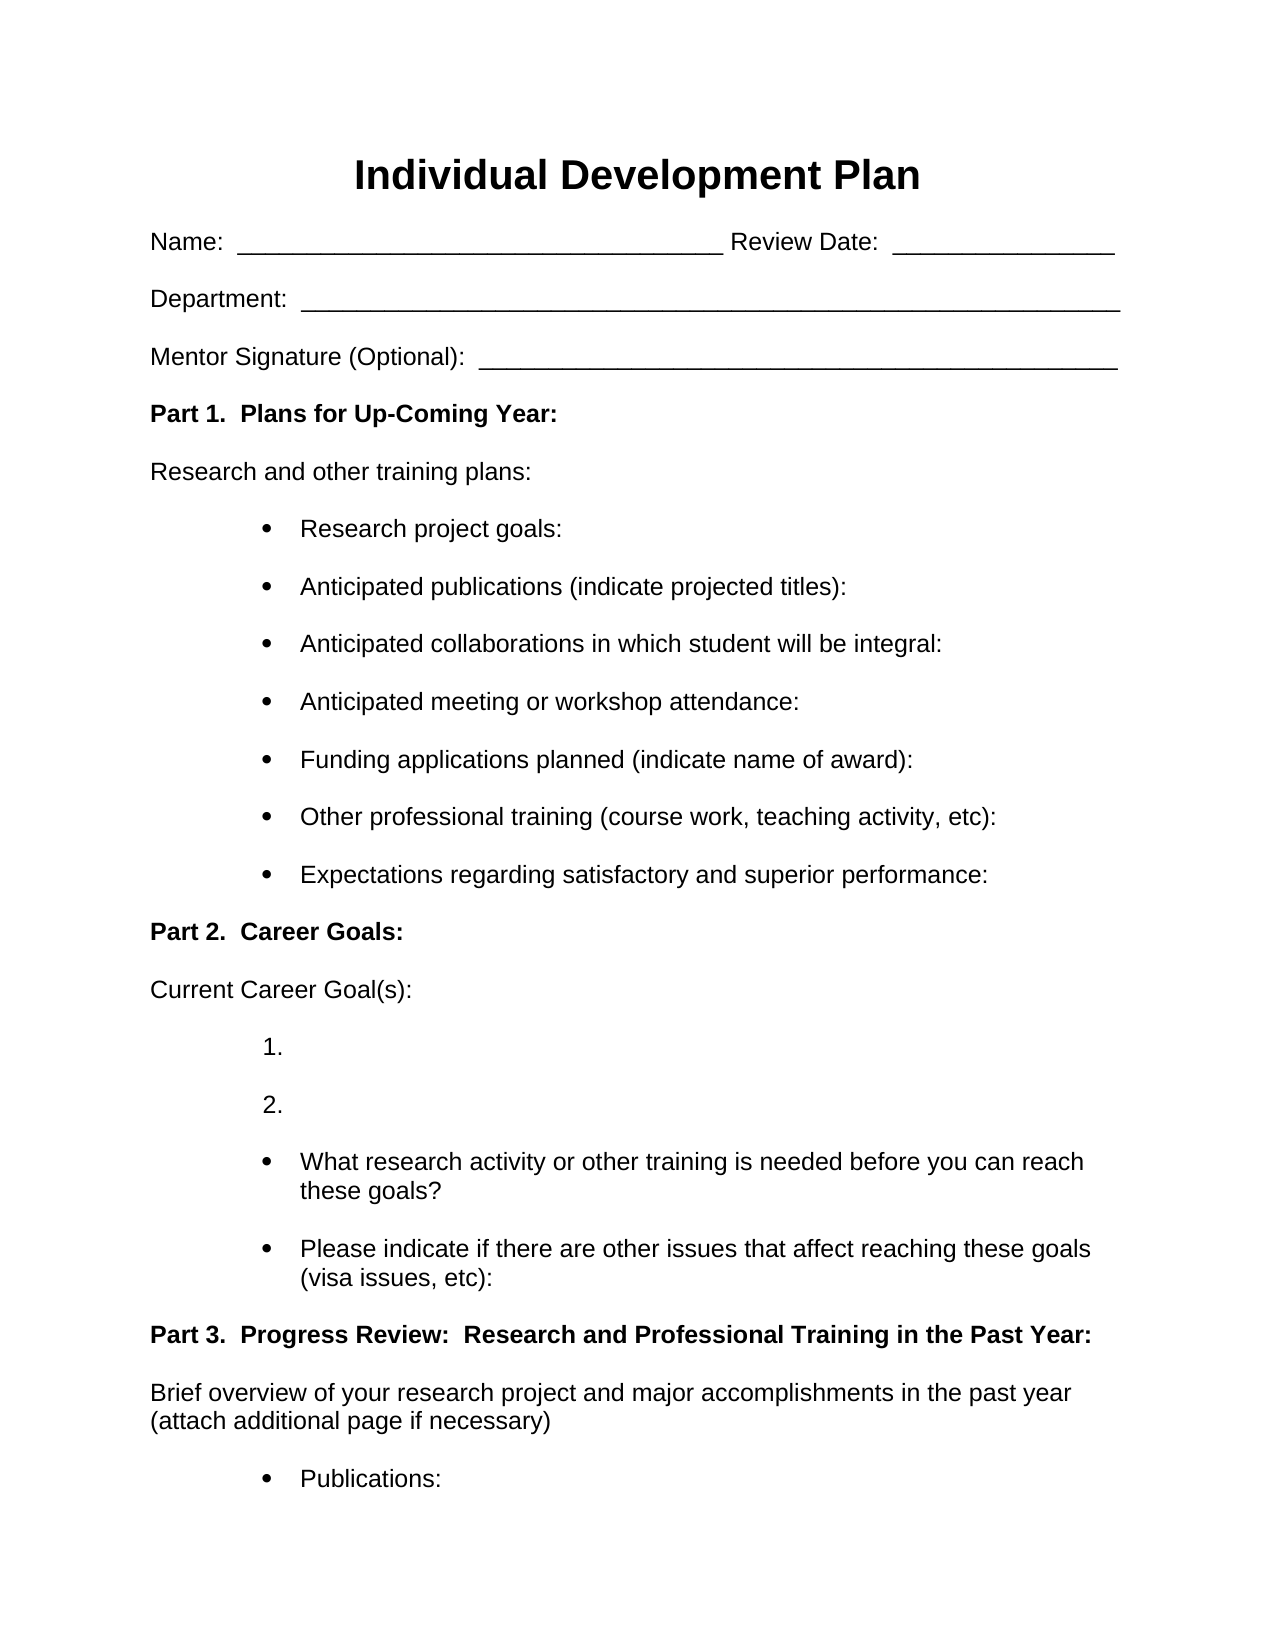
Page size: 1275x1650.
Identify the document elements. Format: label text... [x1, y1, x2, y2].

text Brief overview of your research project and major accomplishments in the past year (attach additional page if necessary) [150, 1378, 1125, 1435]
list Funding applications planned (indicate name of award): [262, 744, 1125, 773]
list Expectations regarding satisfactory and superior performance: [262, 860, 1125, 889]
list Other professional training (course work, teaching activity, etc): [262, 802, 1125, 831]
text Part 2. Career Goals: [150, 917, 1125, 946]
list Anticipated collaborations in which student will be integral: [262, 629, 1125, 658]
text Name: ___________________________________ Review Date: ________________ [150, 227, 1125, 255]
text Part 3. Progress Review: Research and Professional Training in the Past Year: [150, 1320, 1125, 1349]
text Mentor Signature (Optional): ______________________________________________ [150, 342, 1125, 370]
text Department: ___________________________________________________________ [150, 284, 1125, 313]
text 2. [262, 1090, 1125, 1119]
list Publications: [262, 1464, 1125, 1493]
text Research and other training plans: [150, 457, 1125, 485]
list Anticipated meeting or workshop attendance: [262, 687, 1125, 716]
list What research activity or other training is needed before you can reach these goals? [262, 1147, 1125, 1205]
text Part 1. Plans for Up-Coming Year: [150, 399, 1125, 428]
text Current Career Goal(s): [150, 975, 1125, 1004]
text 1. [262, 1032, 1125, 1061]
list Research project goals: [262, 514, 1125, 543]
list Anticipated publications (indicate projected titles): [262, 572, 1125, 601]
text Individual Development Plan [150, 150, 1125, 198]
list Please indicate if there are other issues that affect reaching these goals (visa issues, etc): [262, 1234, 1125, 1291]
